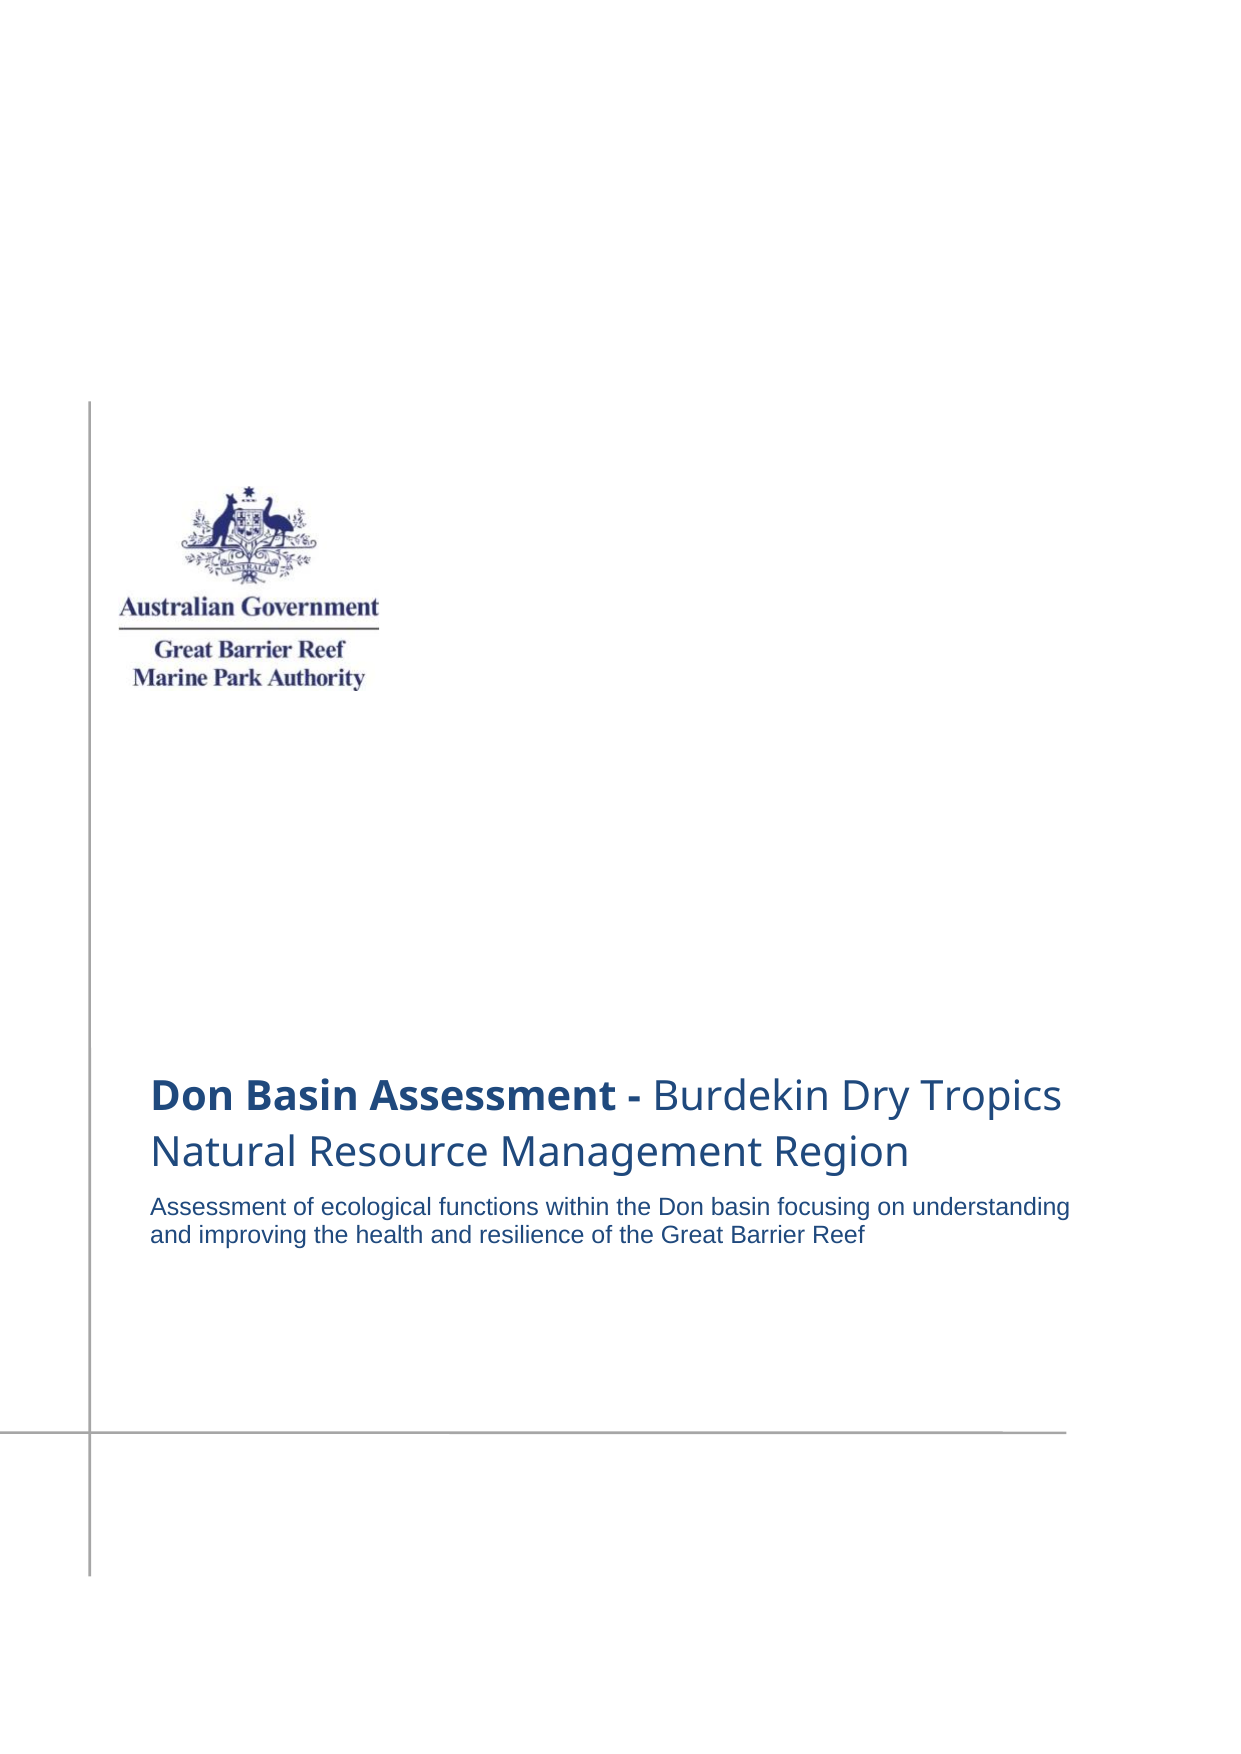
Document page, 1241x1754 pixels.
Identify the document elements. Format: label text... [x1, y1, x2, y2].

picture [118, 486, 380, 691]
text Don Basin Assessment - Burdekin Dry Tropics Natural Resource Management Region [150, 1065, 1090, 1179]
text Assessment of ecological functions within the Don basin focusing on understanding and improving the health and resilience of the Great Barrier Reef [150, 1191, 1090, 1249]
